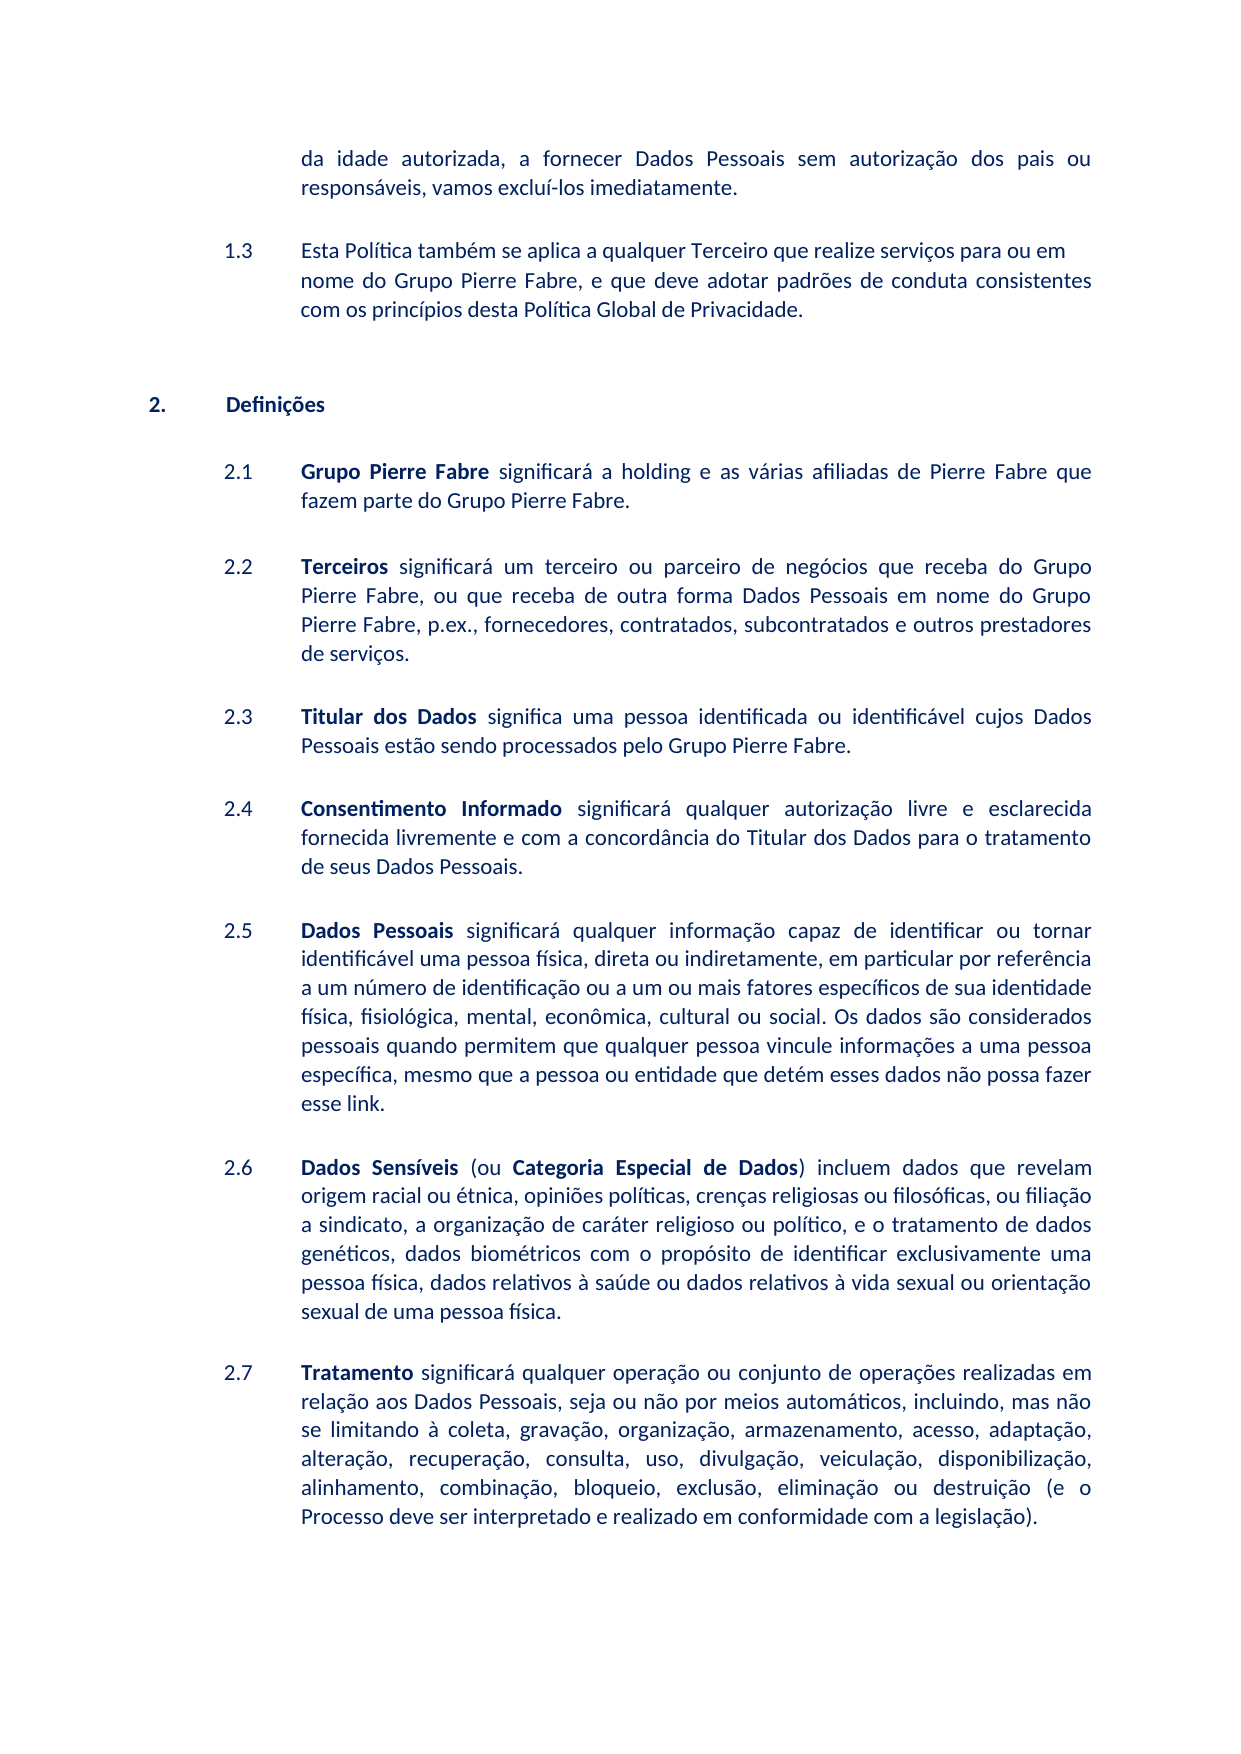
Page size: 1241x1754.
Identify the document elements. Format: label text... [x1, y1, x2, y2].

list Terceiros significará um terceiro ou parceiro de negócios que receba do Grupo Pierre Fabre, ou que receba de outra forma Dados Pessoais em nome do Grupo Pierre Fabre, p.ex., fornecedores, contratados, subcontratados e outros prestadores de serviços. [224, 552, 1093, 667]
list Grupo Pierre Fabre significará a holding e as várias afiliadas de Pierre Fabre que fazem parte do Grupo Pierre Fabre. [224, 457, 1093, 514]
list Dados Pessoais significará qualquer informação capaz de identificar ou tornar identificável uma pessoa física, direta ou indiretamente, em particular por referência a um número de identificação ou a um ou mais fatores específicos de sua identidade física, fisiológica, mental, econômica, cultural ou social. Os dados são considerados pessoais quando permitem que qualquer pessoa vincule informações a uma pessoa específica, mesmo que a pessoa ou entidade que detém esses dados não possa fazer esse link. [224, 916, 1093, 1117]
text nome do Grupo Pierre Fabre, e que deve adotar padrões de conduta consistentes com os princípios desta Política Global de Privacidade. [300, 267, 1093, 323]
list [224, 144, 1093, 201]
list Titular dos Dados significa uma pessoa identificada ou identificável cujos Dados Pessoais estão sendo processados pelo Grupo Pierre Fabre. [224, 702, 1093, 759]
list Tratamento significará qualquer operação ou conjunto de operações realizadas em relação aos Dados Pessoais, seja ou não por meios automáticos, incluindo, mas não se limitando à coleta, gravação, organização, armazenamento, acesso, adaptação, alteração, recuperação, consulta, uso, divulgação, veiculação, disponibilização, alinhamento, combinação, bloqueio, exclusão, eliminação ou destruição (e o Processo deve ser interpretado e realizado em conformidade com a legislação). [224, 1358, 1093, 1530]
list Definições [148, 391, 1094, 418]
list Dados Sensíveis (ou Categoria Especial de Dados) incluem dados que revelam origem racial ou étnica, opiniões políticas, crenças religiosas ou filosóficas, ou filiação a sindicato, a organização de caráter religioso ou político, e o tratamento de dados genéticos, dados biométricos com o propósito de identificar exclusivamente uma pessoa física, dados relativos à saúde ou dados relativos à vida sexual ou orientação sexual de uma pessoa física. [224, 1153, 1093, 1325]
list Consentimento Informado significará qualquer autorização livre e esclarecida fornecida livremente e com a concordância do Titular dos Dados para o tratamento de seus Dados Pessoais. [224, 794, 1093, 880]
list Esta Política também se aplica a qualquer Terceiro que realize serviços para ou em [224, 236, 1093, 264]
